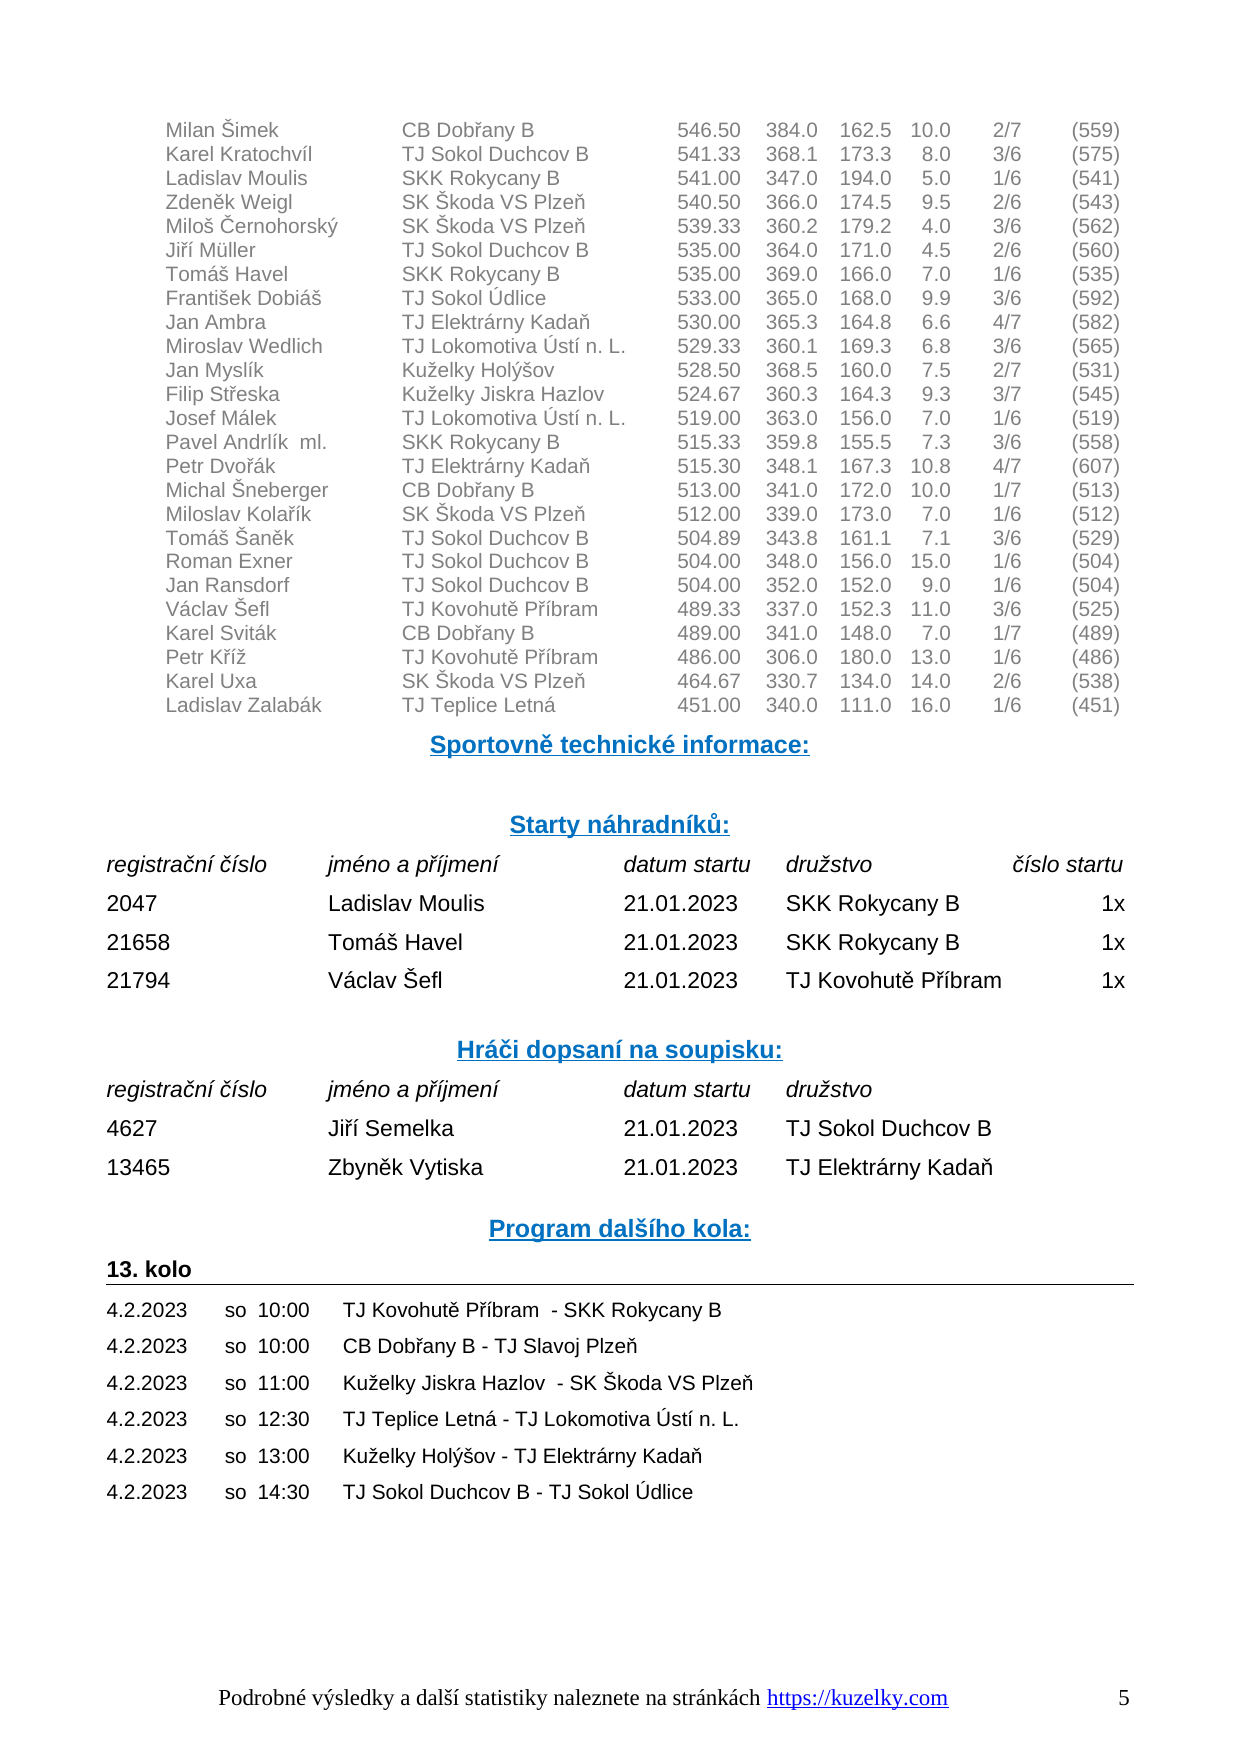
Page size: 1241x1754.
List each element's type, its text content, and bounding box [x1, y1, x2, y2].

text Jan Myslík Kuželky Holýšov 528.50 368.5 160.0 7.5 2/7 (531) [106, 358, 1134, 382]
text 21794 Václav Šefl 21.01.2023 TJ Kovohutě Příbram 1x [106, 967, 1134, 994]
text Ladislav Zalabák TJ Teplice Letná 451.00 340.0 111.0 16.0 1/6 (451) [106, 693, 1134, 717]
text Roman Exner TJ Sokol Duchcov B 504.00 348.0 156.0 15.0 1/6 (504) [106, 549, 1134, 573]
text Starty náhradníků: [94, 810, 1145, 838]
text 2047 Ladislav Moulis 21.01.2023 SKK Rokycany B 1x [106, 890, 1134, 916]
text 4.2.2023 so 10:00 CB Dobřany B - TJ Slavoj Plzeň [106, 1334, 1134, 1358]
text 13. kolo [106, 1256, 1134, 1284]
text Jan Ransdorf TJ Sokol Duchcov B 504.00 352.0 152.0 9.0 1/6 (504) [106, 573, 1134, 597]
text registrační číslo jméno a příjmení datum startu družstvo [106, 1076, 1134, 1103]
text registrační číslo jméno a příjmení datum startu družstvo číslo startu [106, 851, 1134, 877]
text Karel Kratochvíl TJ Sokol Duchcov B 541.33 368.1 173.3 8.0 3/6 (575) [106, 142, 1134, 166]
text Milan Šimek CB Dobřany B 546.50 384.0 162.5 10.0 2/7 (559) [106, 118, 1134, 142]
text Sportovně technické informace: [94, 729, 1145, 758]
text Pavel Andrlík ml. SKK Rokycany B 515.33 359.8 155.5 7.3 3/6 (558) [106, 429, 1134, 453]
text 4627 Jiří Semelka 21.01.2023 TJ Sokol Duchcov B [106, 1115, 1134, 1142]
text 4.2.2023 so 12:30 TJ Teplice Letná - TJ Lokomotiva Ústí n. L. [106, 1407, 1134, 1431]
text Ladislav Moulis SKK Rokycany B 541.00 347.0 194.0 5.0 1/6 (541) [106, 166, 1134, 190]
text Jan Ambra TJ Elektrárny Kadaň 530.00 365.3 164.8 6.6 4/7 (582) [106, 310, 1134, 334]
text 4.2.2023 so 10:00 TJ Kovohutě Příbram - SKK Rokycany B [106, 1298, 1134, 1322]
text 4.2.2023 so 11:00 Kuželky Jiskra Hazlov - SK Škoda VS Plzeň [106, 1371, 1134, 1394]
text Hráči dopsaní na soupisku: [94, 1006, 1145, 1064]
text František Dobiáš TJ Sokol Údlice 533.00 365.0 168.0 9.9 3/6 (592) [106, 286, 1134, 310]
text Václav Šefl TJ Kovohutě Příbram 489.33 337.0 152.3 11.0 3/6 (525) [106, 597, 1134, 621]
text Zdeněk Weigl SK Škoda VS Plzeň 540.50 366.0 174.5 9.5 2/6 (543) [106, 190, 1134, 214]
text 4.2.2023 so 14:30 TJ Sokol Duchcov B - TJ Sokol Údlice [106, 1480, 1134, 1504]
text Miloš Černohorský SK Škoda VS Plzeň 539.33 360.2 179.2 4.0 3/6 (562) [106, 214, 1134, 238]
text Petr Dvořák TJ Elektrárny Kadaň 515.30 348.1 167.3 10.8 4/7 (607) [106, 453, 1134, 477]
text Program dalšího kola: [94, 1214, 1145, 1243]
text 13465 Zbyněk Vytiska 21.01.2023 TJ Elektrárny Kadaň [106, 1154, 1134, 1180]
text Karel Sviták CB Dobřany B 489.00 341.0 148.0 7.0 1/7 (489) [106, 621, 1134, 645]
text Karel Uxa SK Škoda VS Plzeň 464.67 330.7 134.0 14.0 2/6 (538) [106, 669, 1134, 693]
text Jiří Müller TJ Sokol Duchcov B 535.00 364.0 171.0 4.5 2/6 (560) [106, 238, 1134, 262]
text Petr Kříž TJ Kovohutě Příbram 486.00 306.0 180.0 13.0 1/6 (486) [106, 645, 1134, 669]
text Miloslav Kolařík SK Škoda VS Plzeň 512.00 339.0 173.0 7.0 1/6 (512) [106, 501, 1134, 525]
text Miroslav Wedlich TJ Lokomotiva Ústí n. L. 529.33 360.1 169.3 6.8 3/6 (565) [106, 334, 1134, 358]
text Tomáš Šaněk TJ Sokol Duchcov B 504.89 343.8 161.1 7.1 3/6 (529) [106, 525, 1134, 549]
text Michal Šneberger CB Dobřany B 513.00 341.0 172.0 10.0 1/7 (513) [106, 477, 1134, 501]
text Josef Málek TJ Lokomotiva Ústí n. L. 519.00 363.0 156.0 7.0 1/6 (519) [106, 406, 1134, 429]
text Tomáš Havel SKK Rokycany B 535.00 369.0 166.0 7.0 1/6 (535) [106, 262, 1134, 286]
text 4.2.2023 so 13:00 Kuželky Holýšov - TJ Elektrárny Kadaň [106, 1443, 1134, 1467]
text 21658 Tomáš Havel 21.01.2023 SKK Rokycany B 1x [106, 929, 1134, 955]
text Filip Střeska Kuželky Jiskra Hazlov 524.67 360.3 164.3 9.3 3/7 (545) [106, 382, 1134, 406]
